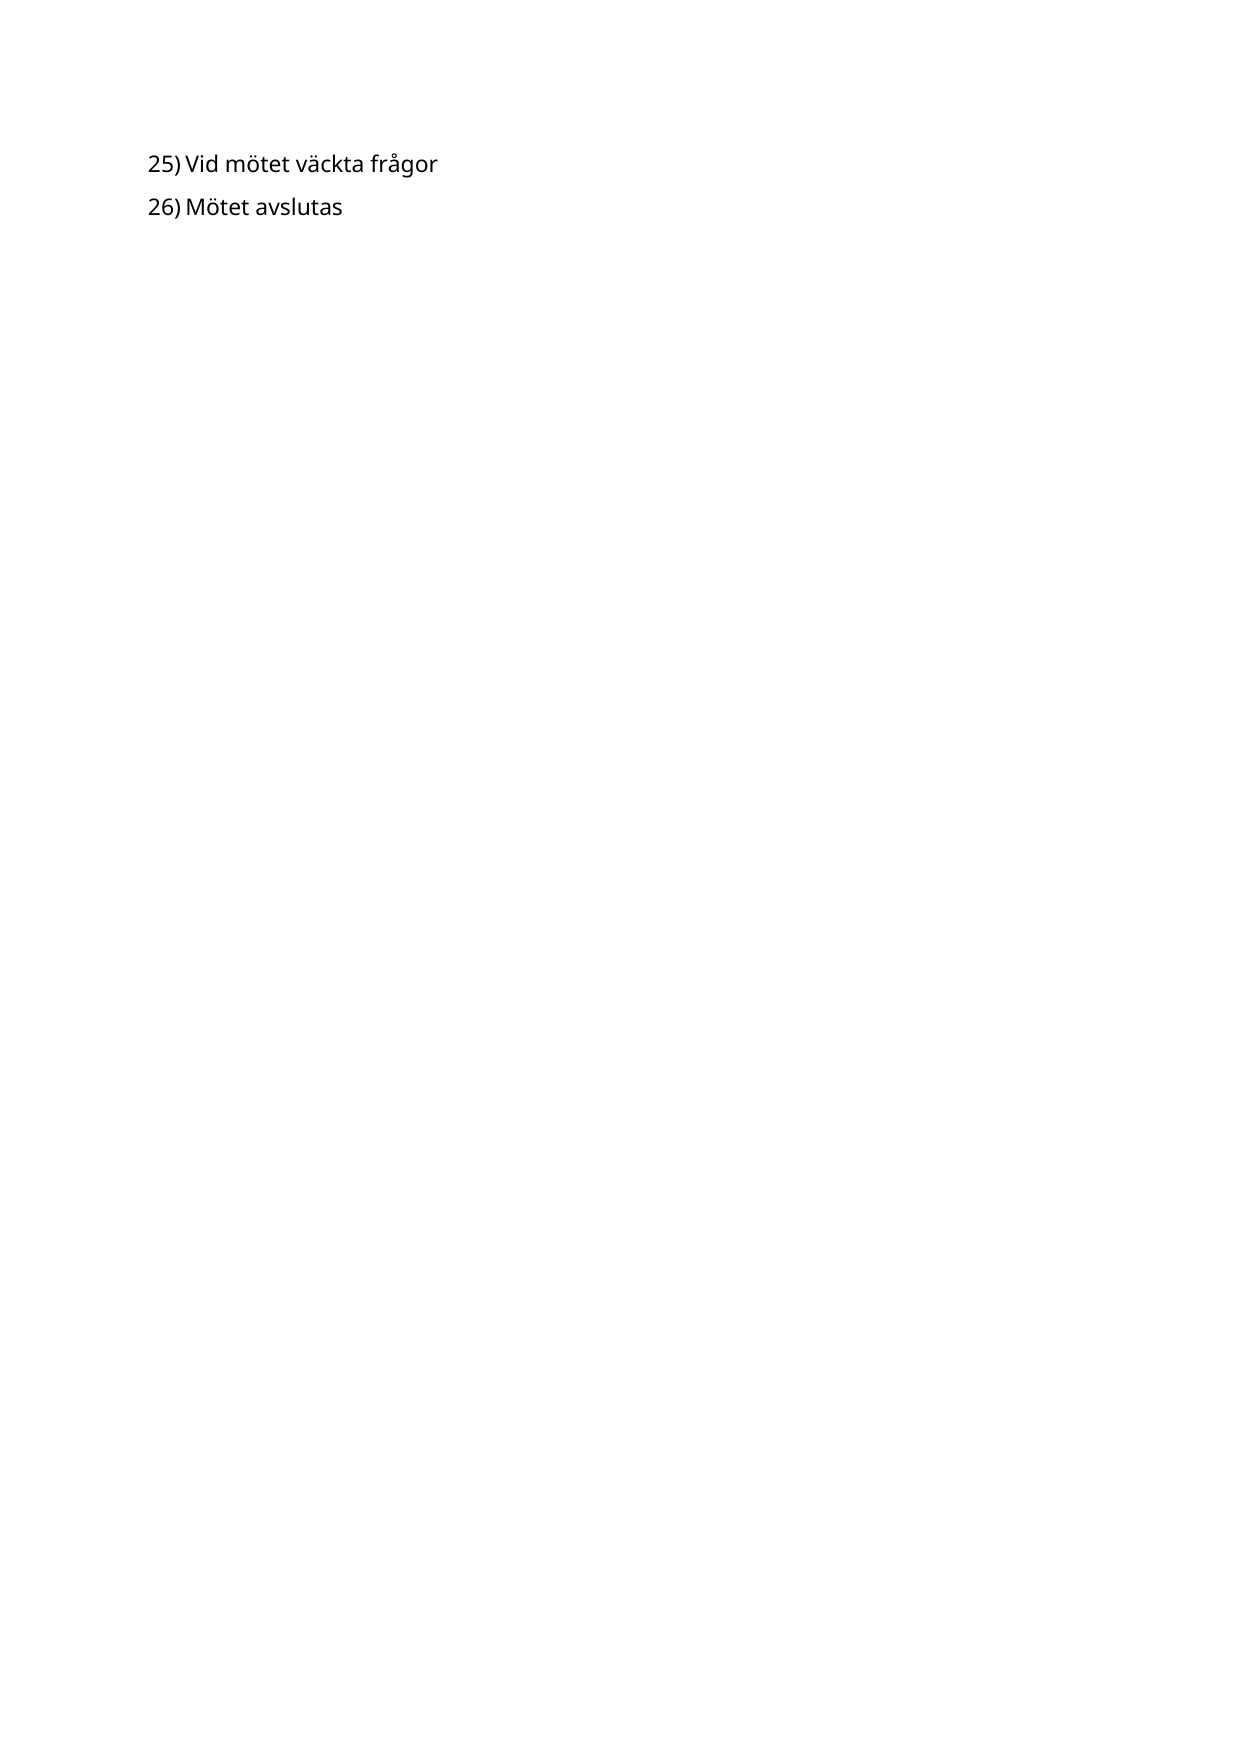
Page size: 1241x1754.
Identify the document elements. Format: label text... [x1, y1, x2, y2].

list Mötet avslutas [148, 191, 1093, 223]
list Vid mötet väckta frågor [148, 148, 1093, 179]
